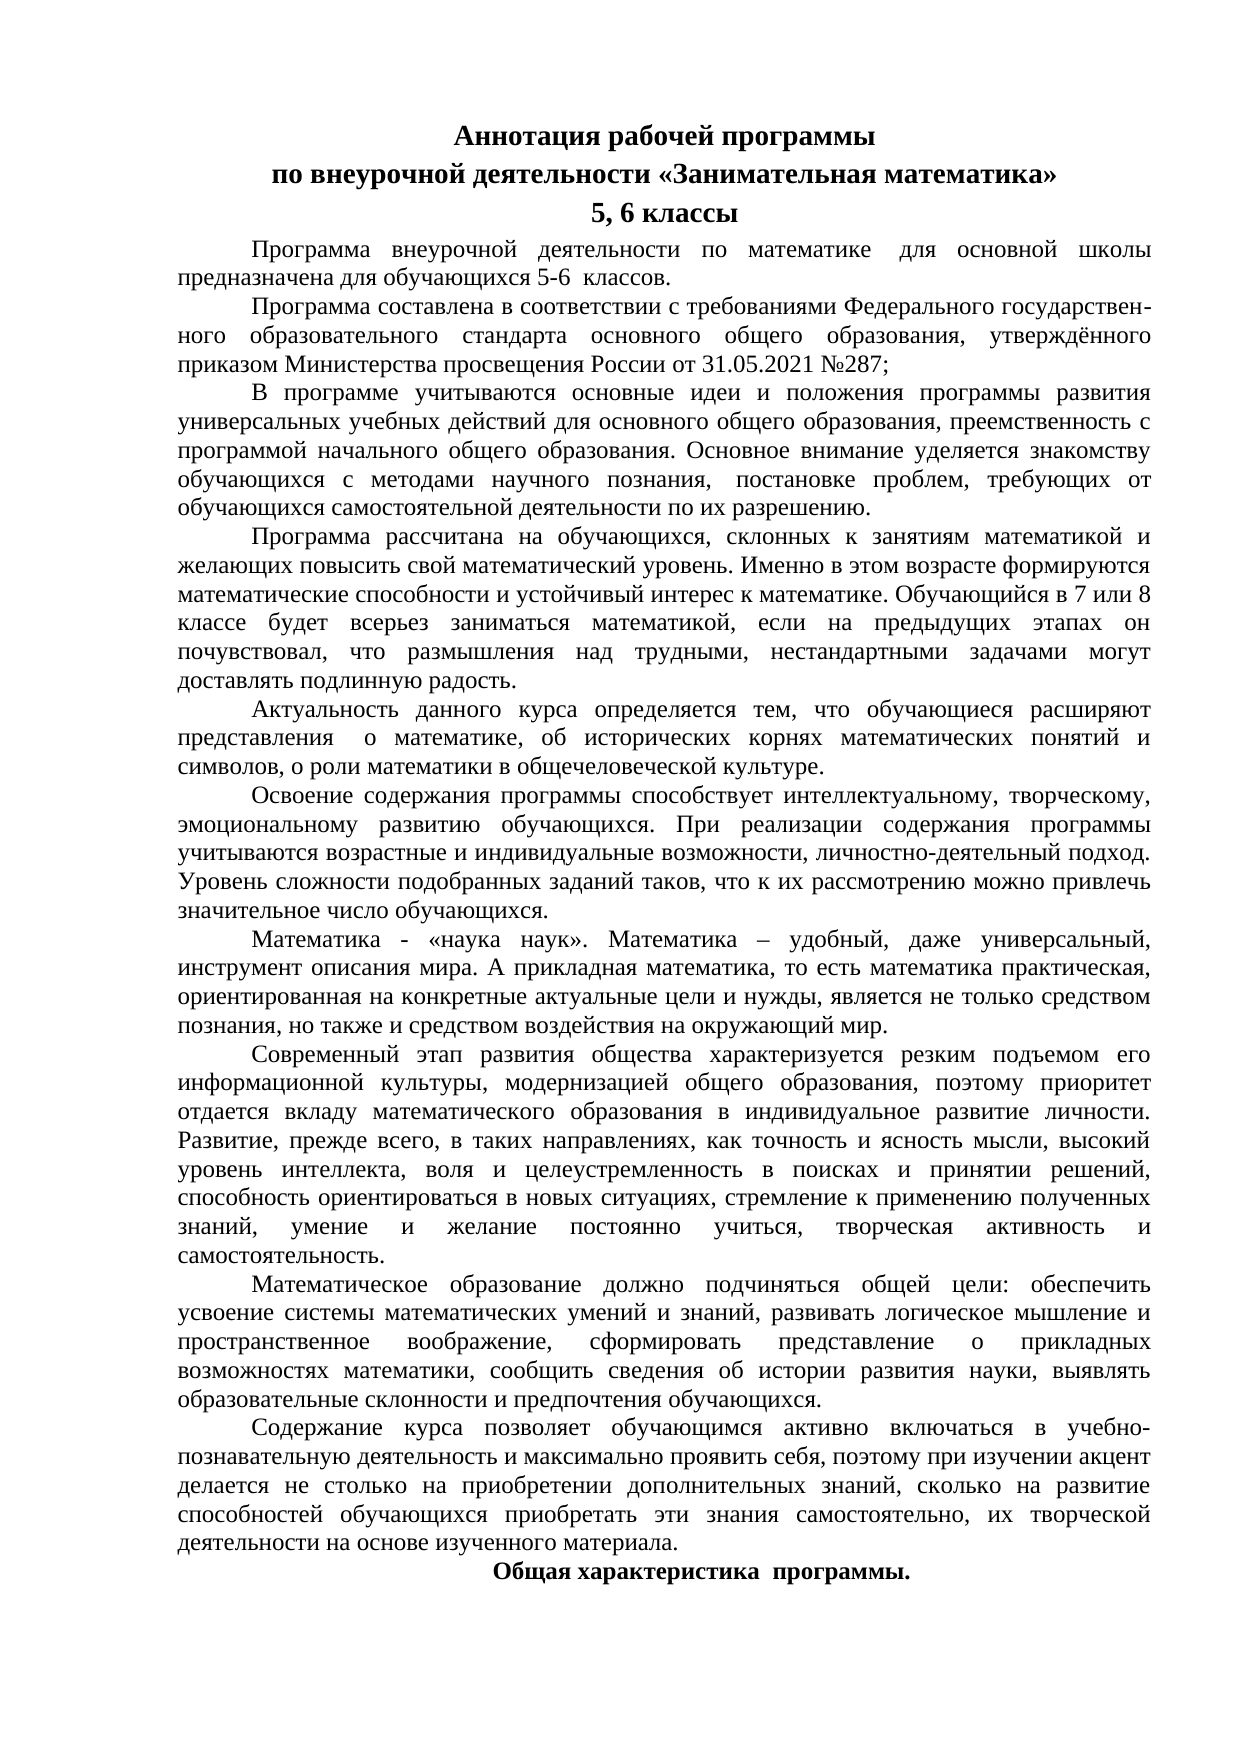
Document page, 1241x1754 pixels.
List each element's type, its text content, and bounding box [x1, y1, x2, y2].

text Актуальность данного курса определяется тем, что обучающиеся расширяют представления о математике, об исторических корнях математических понятий и символов, о роли математики в общечеловеческой культуре. [177, 694, 1152, 780]
text Общая характеристика программы. [177, 1556, 1152, 1585]
text Программа внеурочной деятельности по математике для основной школы предназначена для обучающихся 5-6 классов. [177, 234, 1152, 291]
text Освоение содержания программы способствует интеллектуальному, творческому, эмоциональному развитию обучающихся. При реализации содержания программы учитываются возрастные и индивидуальные возможности, личностно-деятельный подход. Уровень сложности подобранных заданий таков, что к их рассмотрению можно привлечь значительное число обучающихся. [177, 780, 1152, 924]
text Аннотация рабочей программы [177, 118, 1152, 152]
text Математическое образование должно подчиняться общей цели: обеспечить усвоение системы математических умений и знаний, развивать логическое мышление и пространственное воображение, сформировать представление о прикладных возможностях математики, сообщить сведения об истории развития науки, выявлять образовательные склонности и предпочтения обучающихся. [177, 1269, 1152, 1412]
text Математика - «наука наук». Математика – удобный, даже универсальный, инструмент описания мира. А прикладная математика, то есть математика практическая, ориентированная на конкретные актуальные цели и нужды, является не только средством познания, но также и средством воздействия на окружающий мир. [177, 924, 1152, 1039]
text 5, 6 классы [177, 195, 1152, 229]
text В программе учитываются основные идеи и положения программы развития универсальных учебных действий для основного общего образования, преемственность с программой начального общего образования. Основное внимание уделяется знакомству обучающихся с методами научного познания, постановке проблем, требующих от обучающихся самостоятельной деятельности по их разрешению. [177, 377, 1152, 521]
text по внеурочной деятельности «Занимательная математика» [177, 157, 1152, 190]
text Современный этап развития общества характеризуется резким подъемом его информационной культуры, модернизацией общего образования, поэтому приоритет отдается вкладу математического образования в индивидуальное развитие личности. Развитие, прежде всего, в таких направлениях, как точность и ясность мысли, высокий уровень интеллекта, воля и целеустремленность в поисках и принятии решений, способность ориентироваться в новых ситуациях, стремление к применению полученных знаний, умение и желание постоянно учиться, творческая активность и самостоятельность. [177, 1039, 1152, 1269]
text Программа рассчитана на обучающихся, склонных к занятиям математикой и желающих повысить свой математический уровень. Именно в этом возрасте формируются математические способности и устойчивый интерес к математике. Обучающийся в 7 или 8 классе будет всерьез заниматься математикой, если на предыдущих этапах он почувствовал, что размышления над трудными, нестандартными задачами могут доставлять подлинную радость. [177, 521, 1152, 694]
text Программа составлена в соответствии с требованиями Федерального государственного образовательного стандарта основного общего образования, утверждённого приказом Министерства просвещения России от 31.05.2021 №287; [177, 291, 1152, 377]
text Содержание курса позволяет обучающимся активно включаться в учебно-познавательную деятельность и максимально проявить себя, поэтому при изучении акцент делается не столько на приобретении дополнительных знаний, сколько на развитие способностей обучающихся приобретать эти знания самостоятельно, их творческой деятельности на основе изученного материала. [177, 1412, 1152, 1556]
